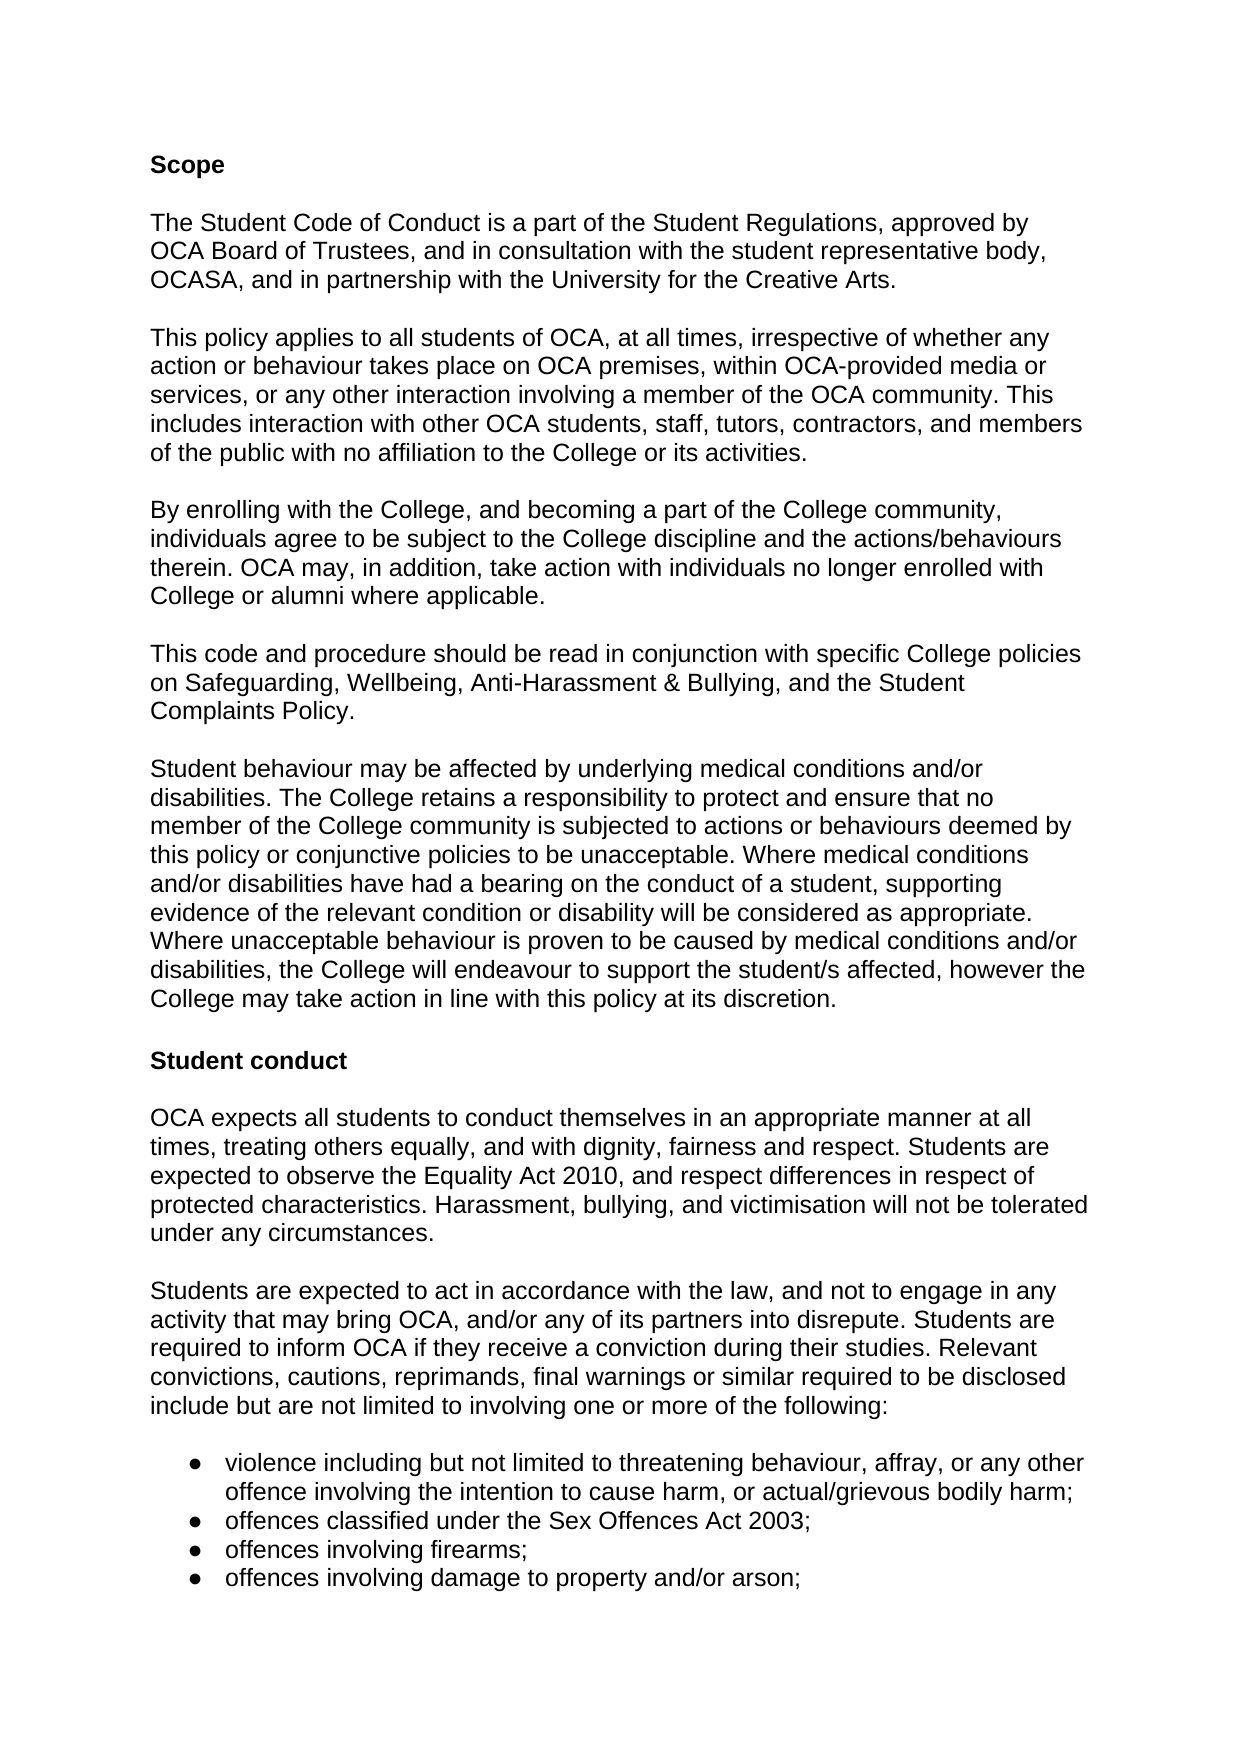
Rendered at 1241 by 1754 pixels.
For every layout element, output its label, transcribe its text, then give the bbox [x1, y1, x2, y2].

list offences classified under the Sex Offences Act 2003; [187, 1506, 1090, 1534]
text Students are expected to act in accordance with the law, and not to engage in any activity that may bring OCA, and/or any of its partners into disrepute. Students are required to inform OCA if they receive a conviction during their studies. Relevant convictions, cautions, reprimands, final warnings or similar required to be disclosed include but are not limited to involving one or more of the following: [150, 1276, 1090, 1419]
text The Student Code of Conduct is a part of the Student Regulations, approved by OCA Board of Trustees, and in consultation with the student representative body, OCASA, and in partnership with the University for the Creative Arts. This policy applies to all students of OCA, at all times, irrespective of whether any action or behaviour takes place on OCA premises, within OCA-provided media or services, or any other interaction involving a member of the OCA community. This includes interaction with other OCA students, staff, tutors, contractors, and members of the public with no affiliation to the College or its activities. By enrolling with the College, and becoming a part of the College community, individuals agree to be subject to the College discipline and the actions/behaviours therein. OCA may, in addition, take action with individuals no longer enrolled with College or alumni where applicable. This code and procedure should be read in conjunction with specific College policies on Safeguarding, Wellbeing, Anti-Harassment & Bullying, and the Student Complaints Policy. Student behaviour may be affected by underlying medical conditions and/or disabilities. The College retains a responsibility to protect and ensure that no member of the College community is subjected to actions or behaviours deemed by this policy or conjunctive policies to be unacceptable. Where medical conditions and/or disabilities have had a bearing on the conduct of a student, supporting evidence of the relevant condition or disability will be considered as appropriate. Where unacceptable behaviour is proven to be caused by medical conditions and/or disabilities, the College will endeavour to support the student/s affected, however the College may take action in line with this policy at its discretion. [150, 207, 1090, 1012]
text OCA expects all students to conduct themselves in an appropriate manner at all times, treating others equally, and with dignity, fairness and respect. Students are expected to observe the Equality Act 2010, and respect differences in respect of protected characteristics. Harassment, bullying, and victimisation will not be tolerated under any circumstances. [150, 1103, 1090, 1247]
subtitle Scope [150, 150, 1090, 179]
list violence including but not limited to threatening behaviour, affray, or any other offence involving the intention to cause harm, or actual/grievous bodily harm; [187, 1448, 1090, 1506]
subtitle Student conduct [150, 1046, 1090, 1074]
list offences involving damage to property and/or arson; [187, 1563, 1090, 1592]
list offences involving firearms; [187, 1534, 1090, 1563]
